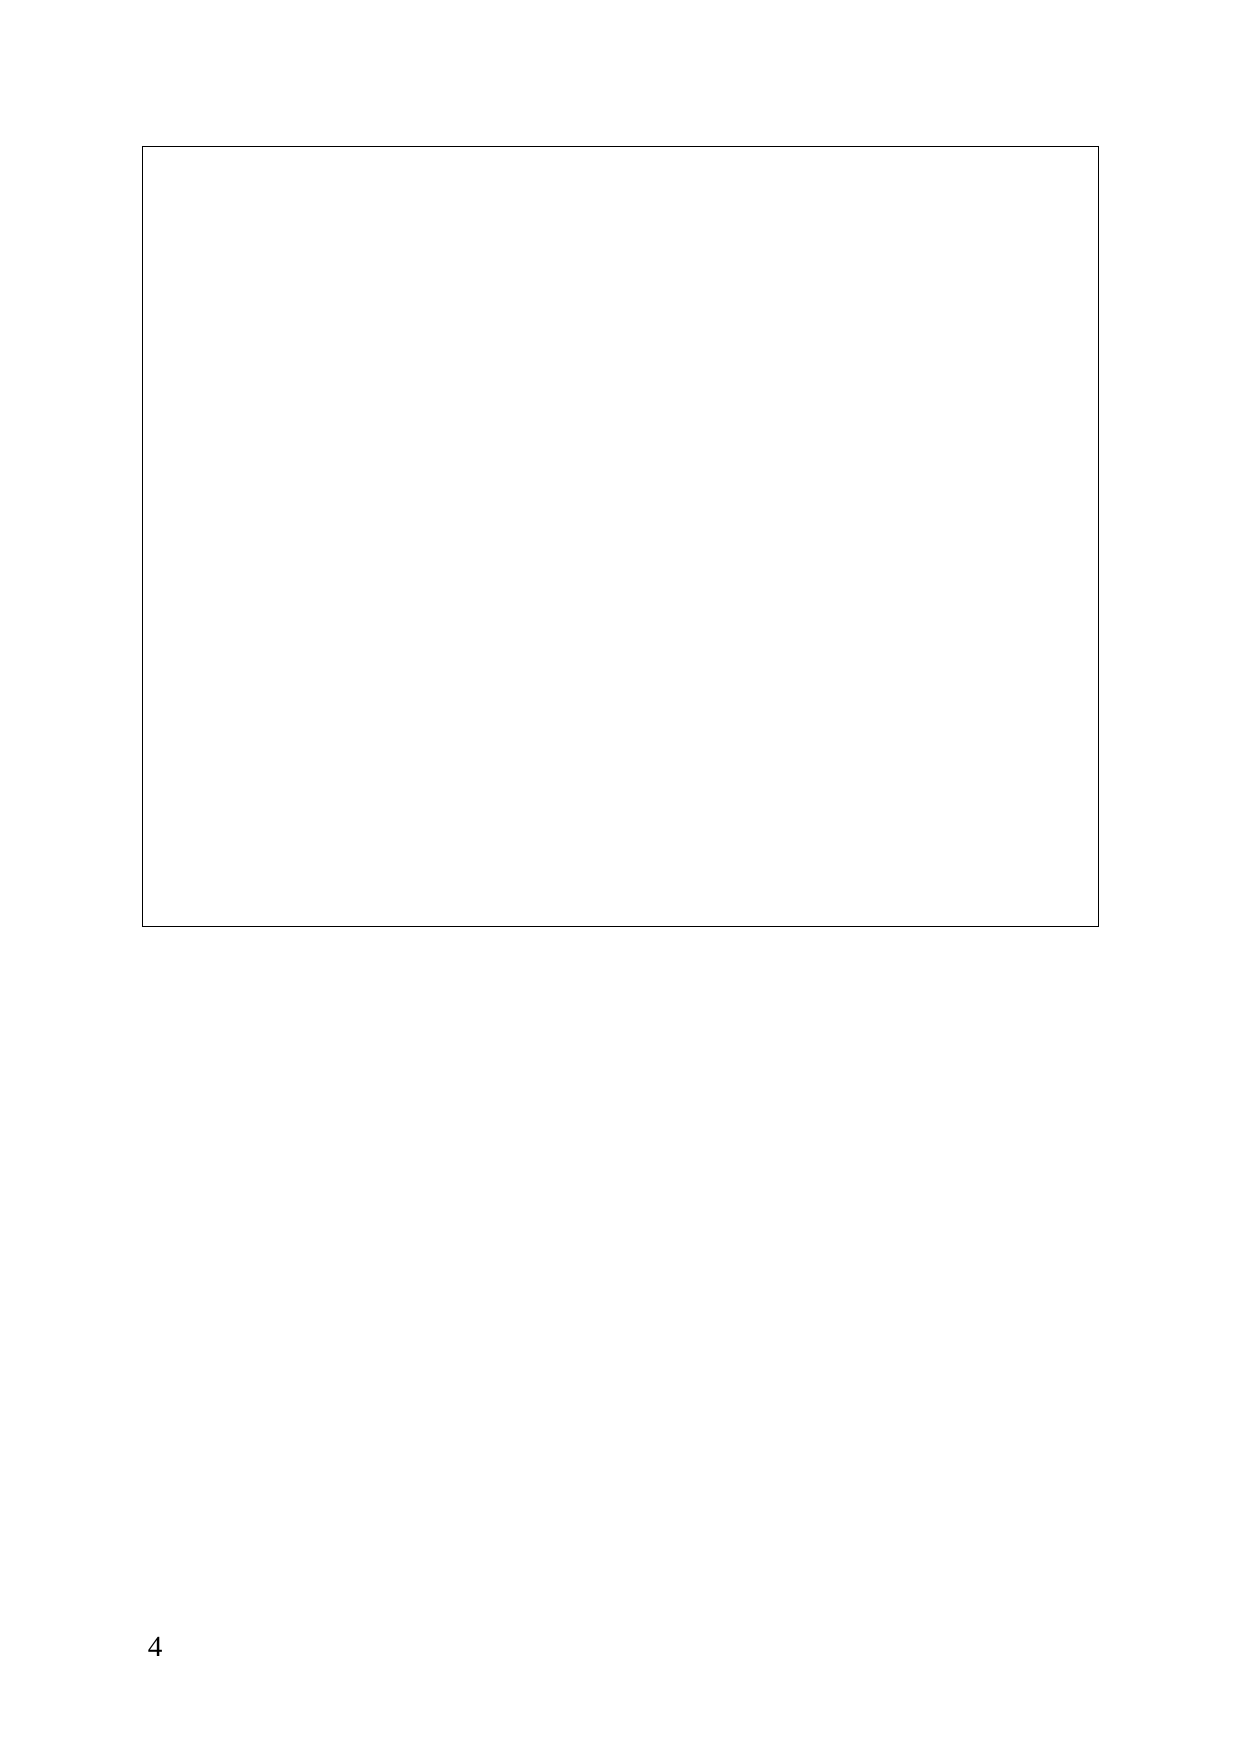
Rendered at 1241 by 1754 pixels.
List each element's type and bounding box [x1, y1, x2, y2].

table_cell [143, 147, 1098, 926]
